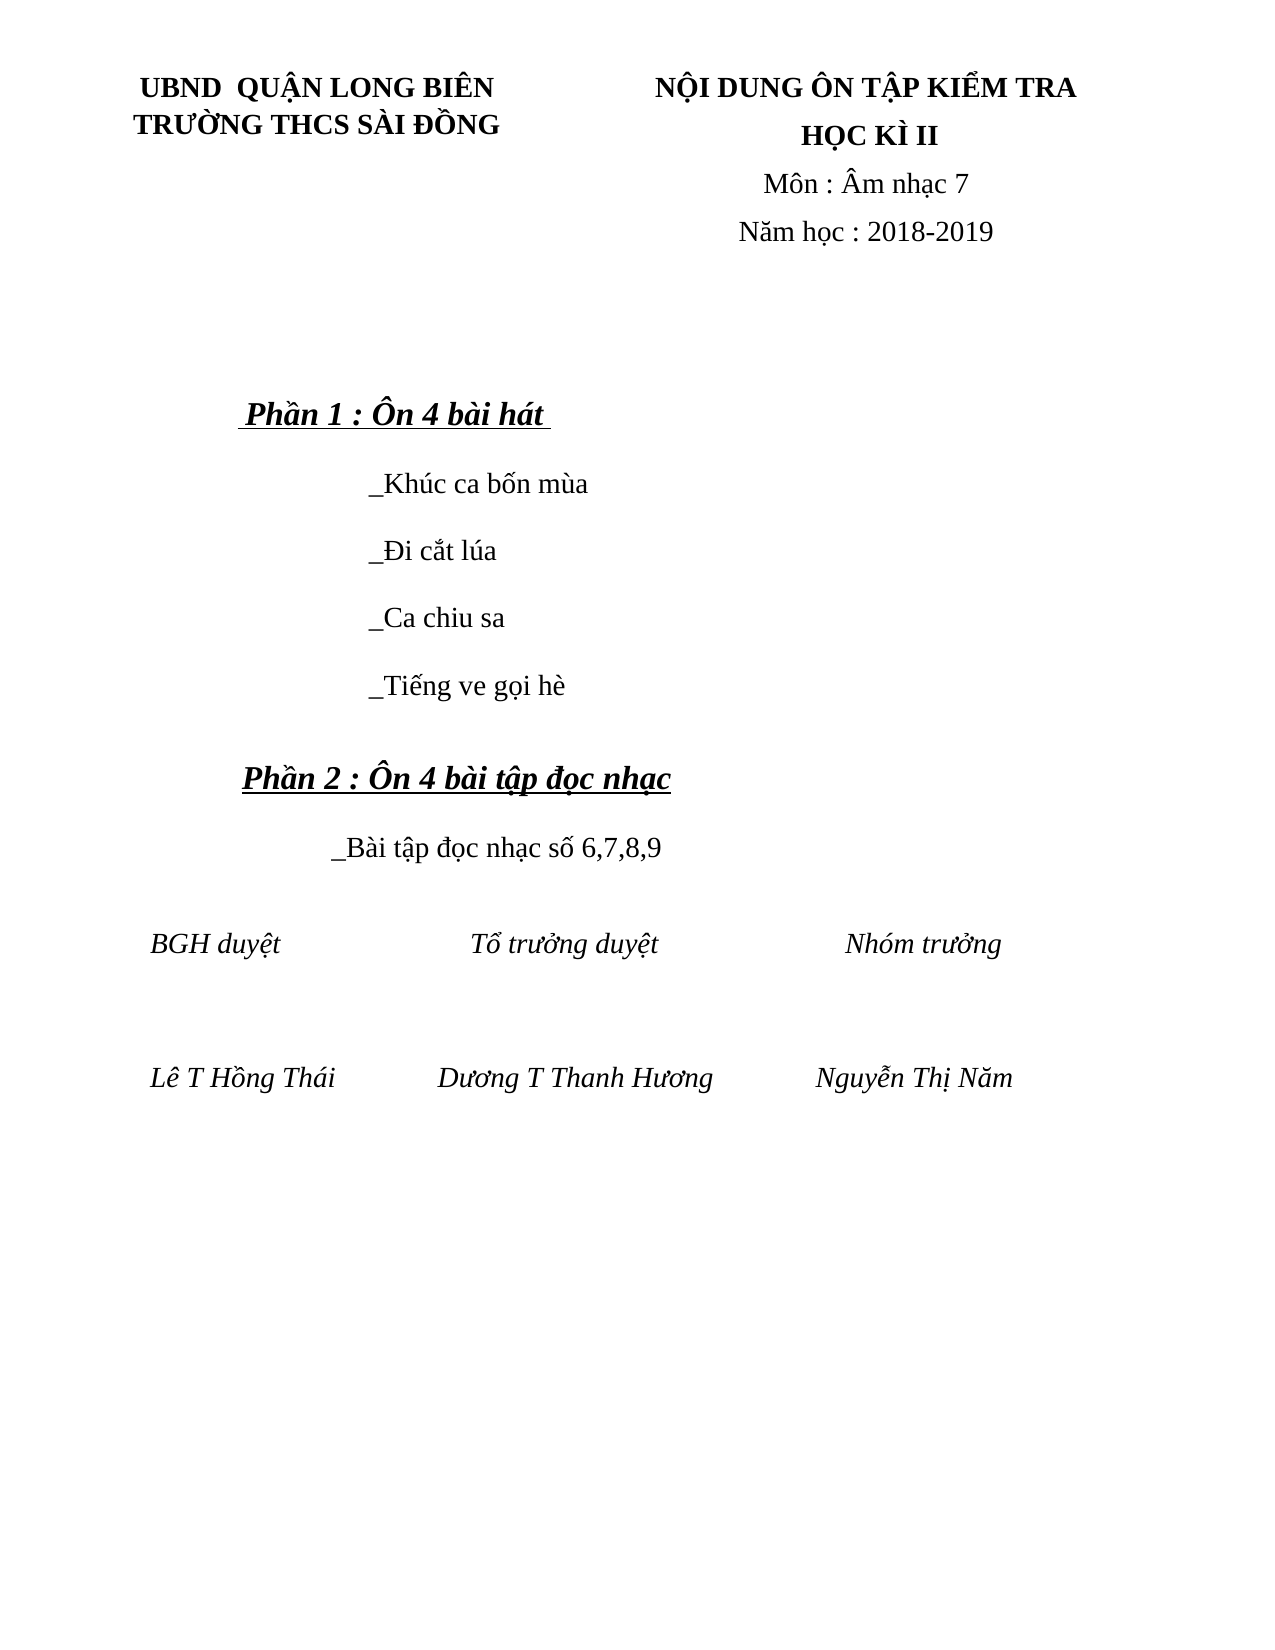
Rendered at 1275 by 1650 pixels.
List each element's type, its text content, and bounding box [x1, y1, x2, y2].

table_header UBND QUẬN LONG BIÊN TRƯỜNG THCS SÀI ĐỒNG [52, 59, 582, 299]
table_header NỘI DUNG ÔN TẬP KIỂM TRA HỌC KÌ II Môn : Âm nhạc 7 Năm học : 2018-2019 [582, 59, 1150, 299]
text _Khúc ca bốn mùa [150, 466, 1216, 500]
text _Đi cắt lúa [150, 533, 1216, 567]
text Phần 1 : Ôn 4 bài hát [150, 394, 1216, 433]
text _Tiếng ve gọi hè [150, 668, 1216, 701]
text BGH duyệt Tổ trưởng duyệt Nhóm trưởng [150, 926, 1216, 960]
text Lê T Hồng Thái Dương T Thanh Hương Nguyễn Thị Năm [150, 1061, 1216, 1094]
text Phần 2 : Ôn 4 bài tập đọc nhạc [150, 759, 1216, 797]
text _Bài tập đọc nhạc số 6,7,8,9 [150, 831, 1216, 864]
text _Ca chiu sa [150, 601, 1216, 634]
